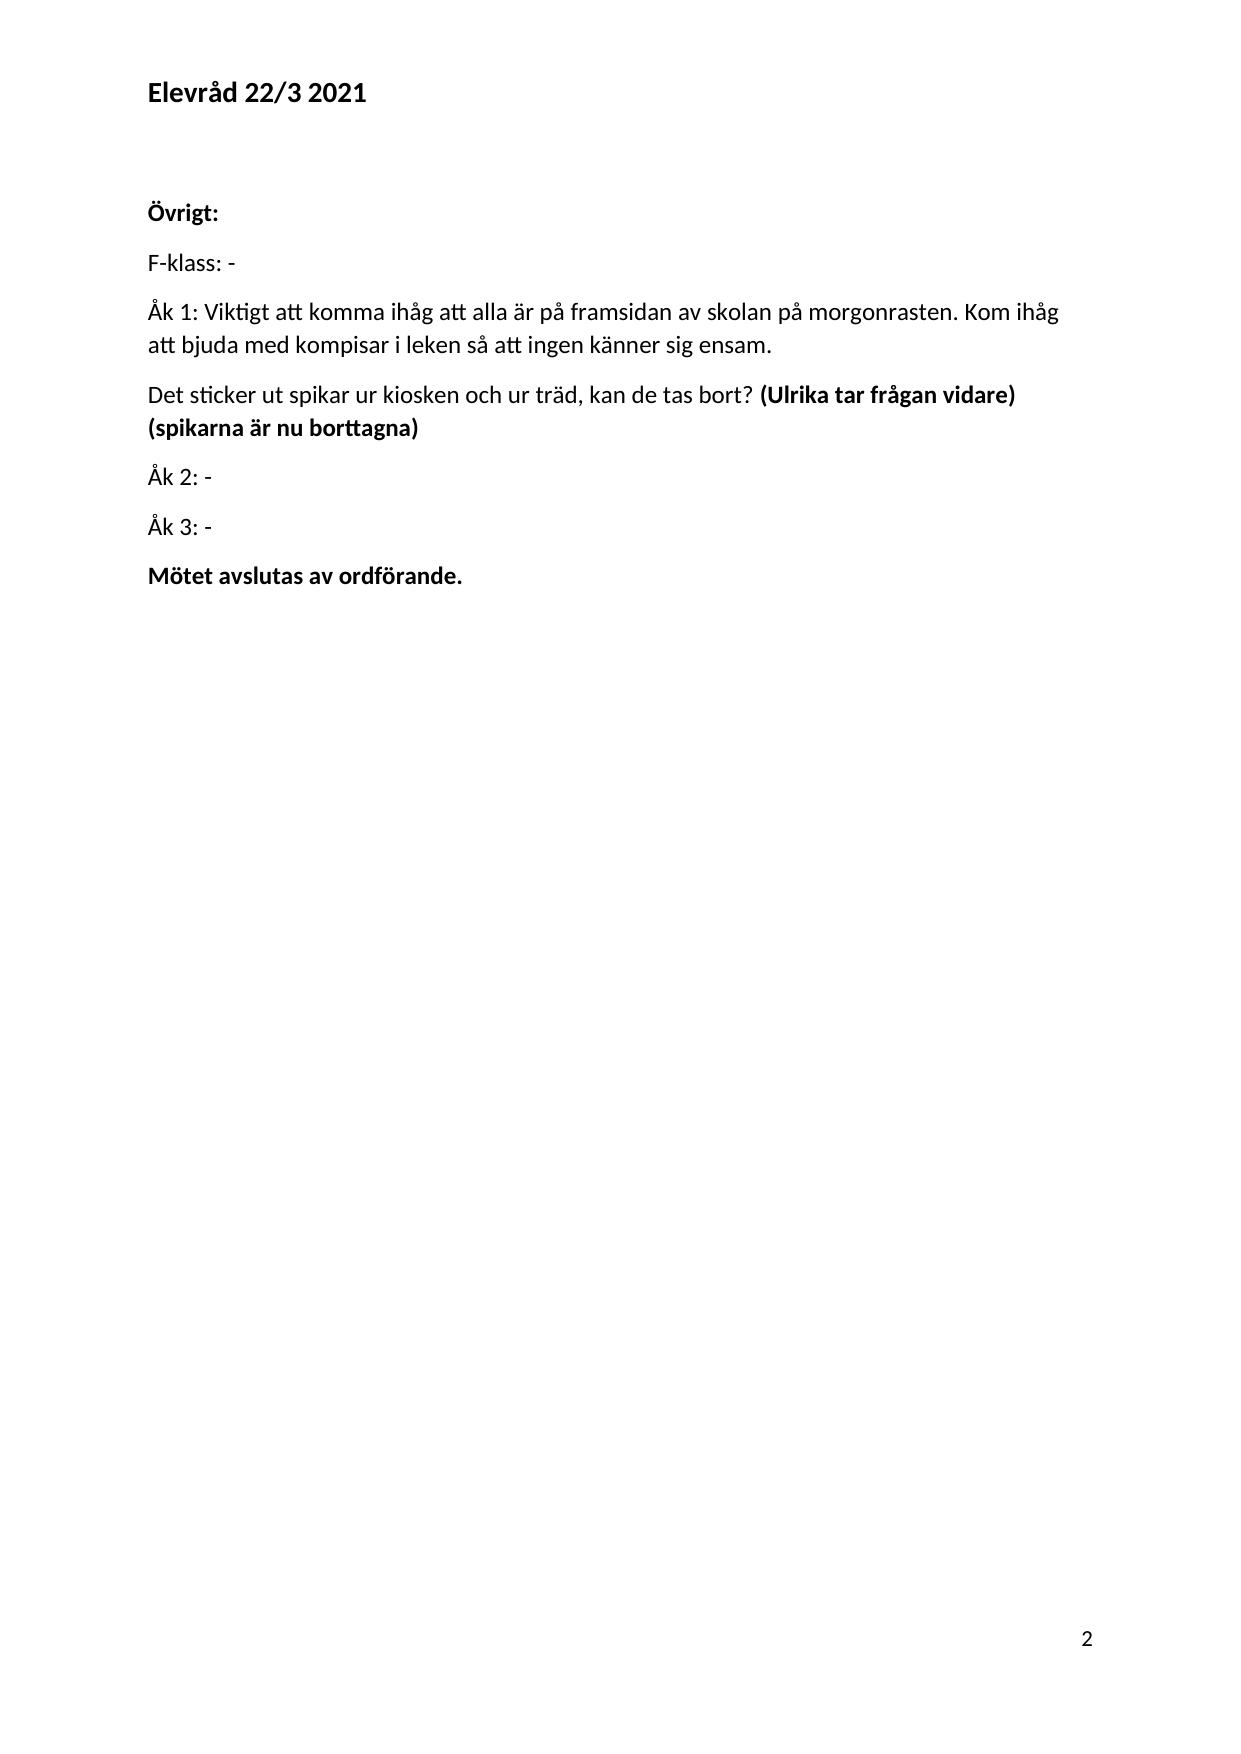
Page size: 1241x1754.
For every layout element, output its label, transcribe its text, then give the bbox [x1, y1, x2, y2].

text Det sticker ut spikar ur kiosken och ur träd, kan de tas bort? (Ulrika tar frågan vidare) (spikarna är nu borttagna) [148, 379, 1093, 442]
text Åk 3: - [148, 511, 1093, 541]
text Åk 1: Viktigt att komma ihåg att alla är på framsidan av skolan på morgonrasten. Kom ihåg att bjuda med kompisar i leken så att ingen känner sig ensam. [148, 296, 1093, 360]
text F-klass: - [148, 247, 1093, 277]
text Åk 2: - [148, 461, 1093, 492]
text Övrigt: [148, 197, 1093, 228]
text Mötet avslutas av ordförande. [148, 561, 1093, 591]
